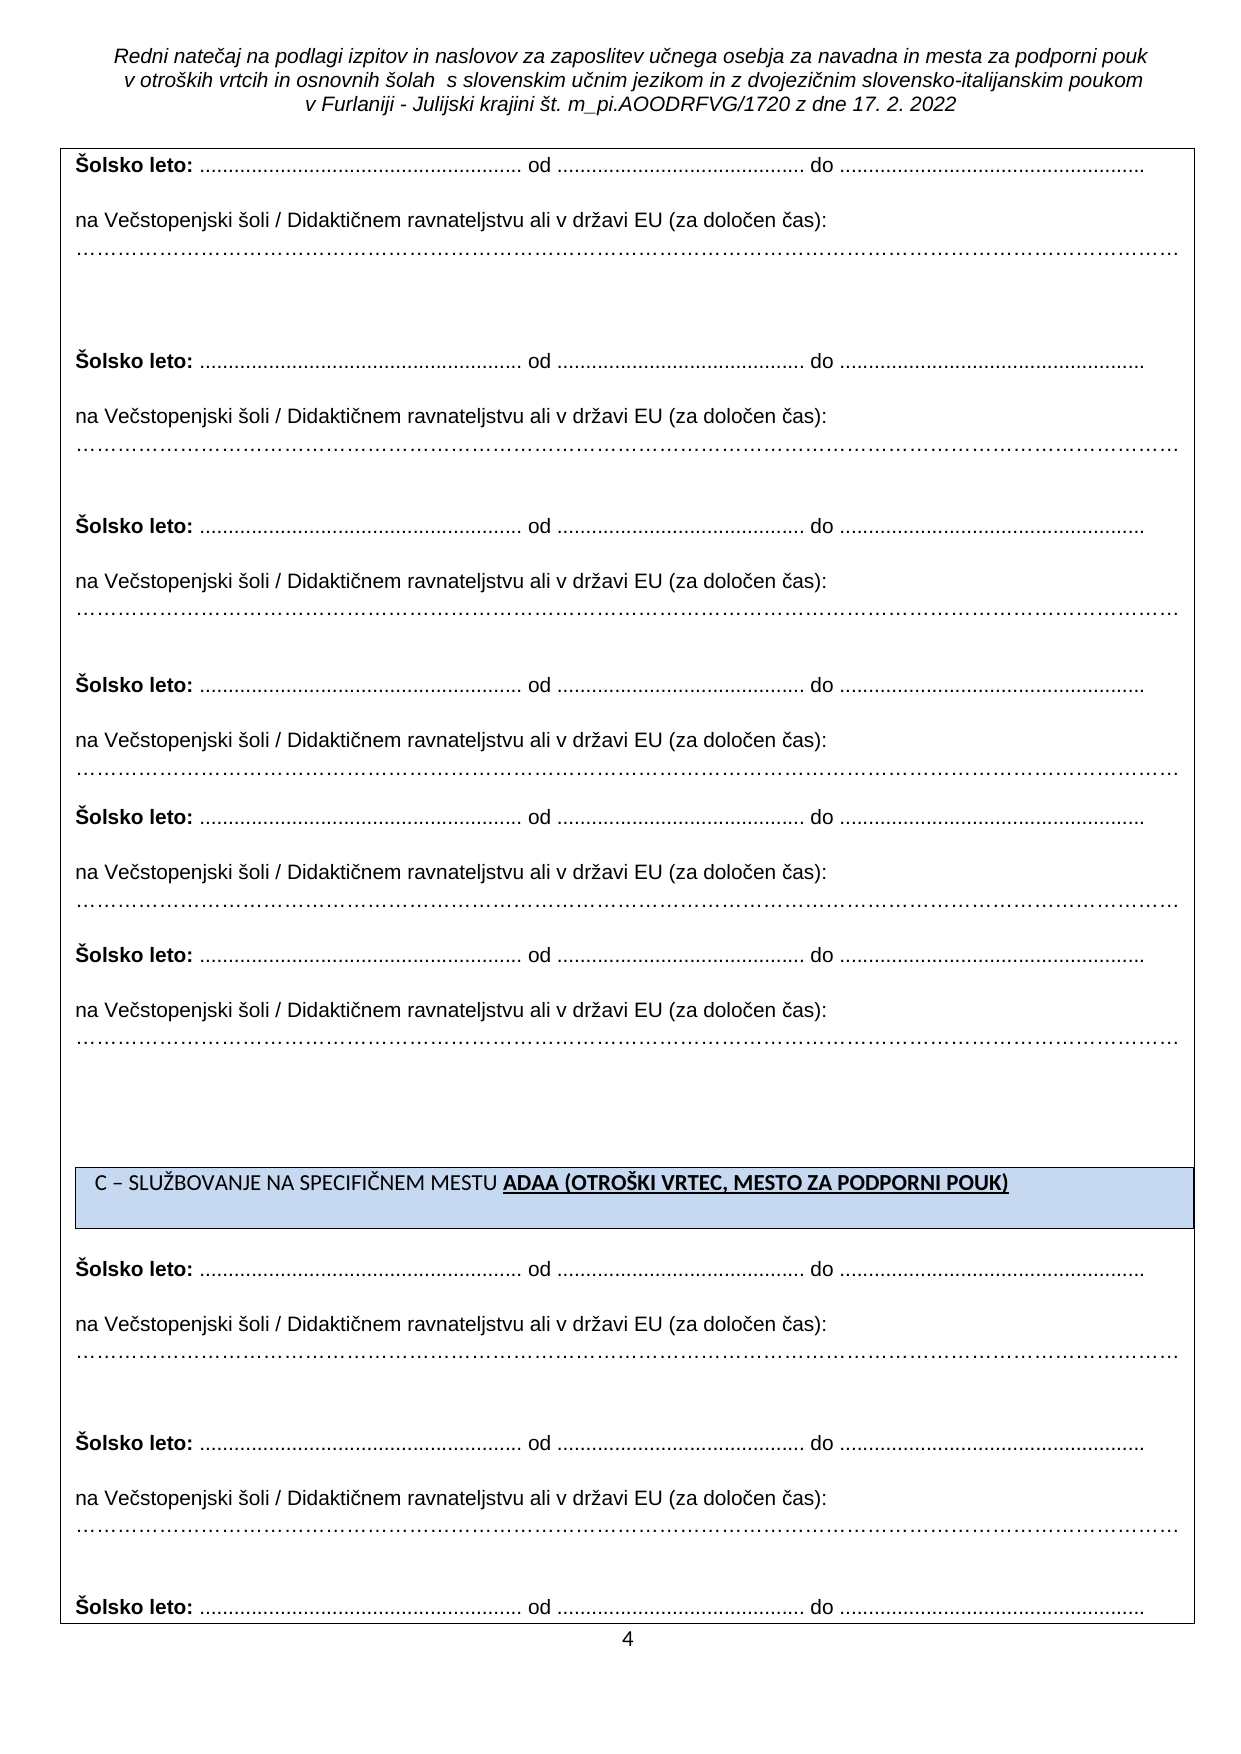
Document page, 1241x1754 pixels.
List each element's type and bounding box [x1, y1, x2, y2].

table_cell [61, 149, 1194, 1623]
